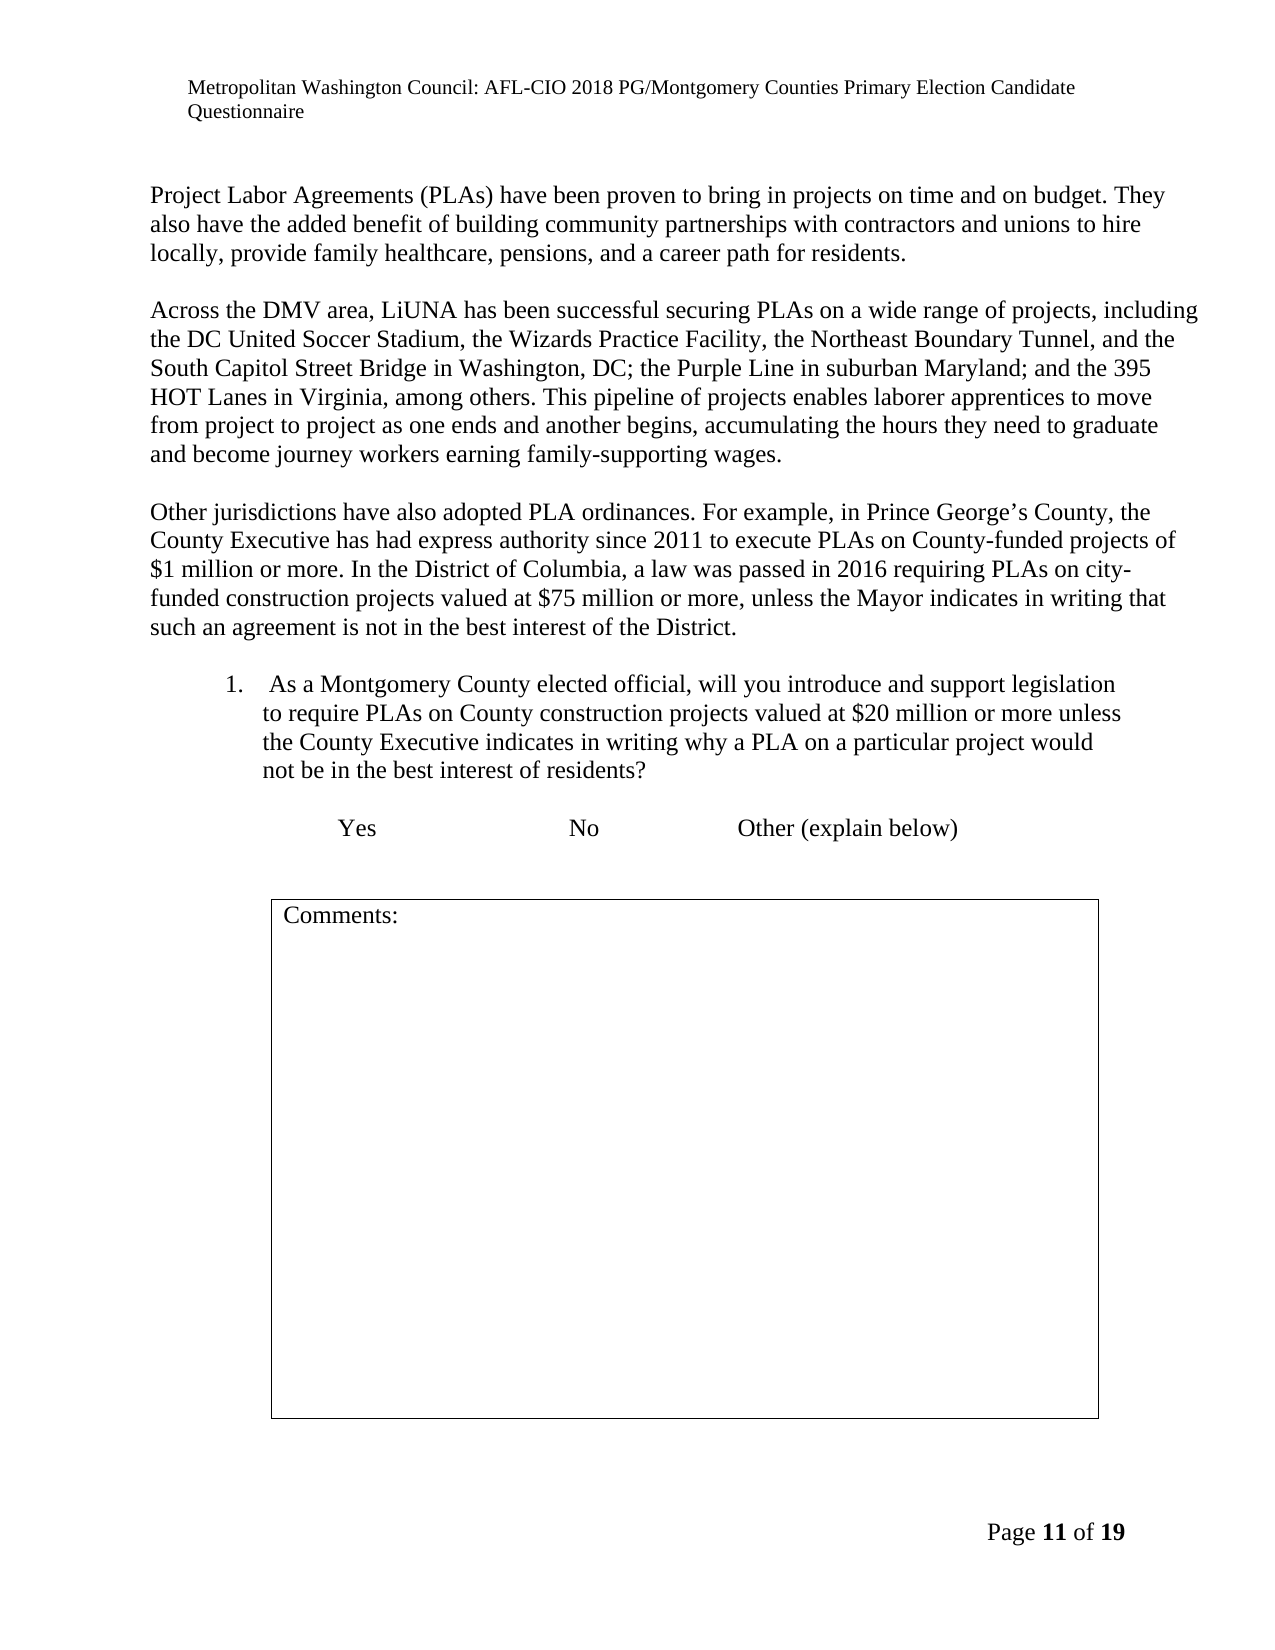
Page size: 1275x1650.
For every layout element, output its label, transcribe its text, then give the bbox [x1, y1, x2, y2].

subtitle Yes No Other (explain below) [225, 813, 1200, 842]
table_header Comments: [272, 900, 1098, 1418]
subtitle Project Labor Agreements (PLAs) have been proven to bring in projects on time and on budget. They also have the added benefit of building community partnerships with contractors and unions to hire locally, provide family healthcare, pensions, and a career path for residents. [150, 181, 1200, 267]
subtitle Other jurisdictions have also adopted PLA ordinances. For example, in Prince George’s County, the County Executive has had express authority since 2011 to execute PLAs on County-funded projects of $1 million or more. In the District of Columbia, a law was passed in 2016 requiring PLAs on city-funded construction projects valued at $75 million or more, unless the Mayor indicates in writing that such an agreement is not in the best interest of the District. [150, 497, 1200, 641]
subtitle Across the DMV area, LiUNA has been successful securing PLAs on a wide range of projects, including the DC United Soccer Stadium, the Wizards Practice Facility, the Northeast Boundary Tunnel, and the South Capitol Street Bridge in Washington, DC; the Purple Line in suburban Maryland; and the 395 HOT Lanes in Virginia, among others. This pipeline of projects enables laborer apprentices to move from project to project as one ends and another begins, accumulating the hours they need to graduate and become journey workers earning family-supporting wages. [150, 296, 1200, 468]
list As a Montgomery County elected official, will you introduce and support legislation to require PLAs on County construction projects valued at $20 million or more unless the County Executive indicates in writing why a PLA on a particular project would not be in the best interest of residents? [225, 669, 1125, 784]
